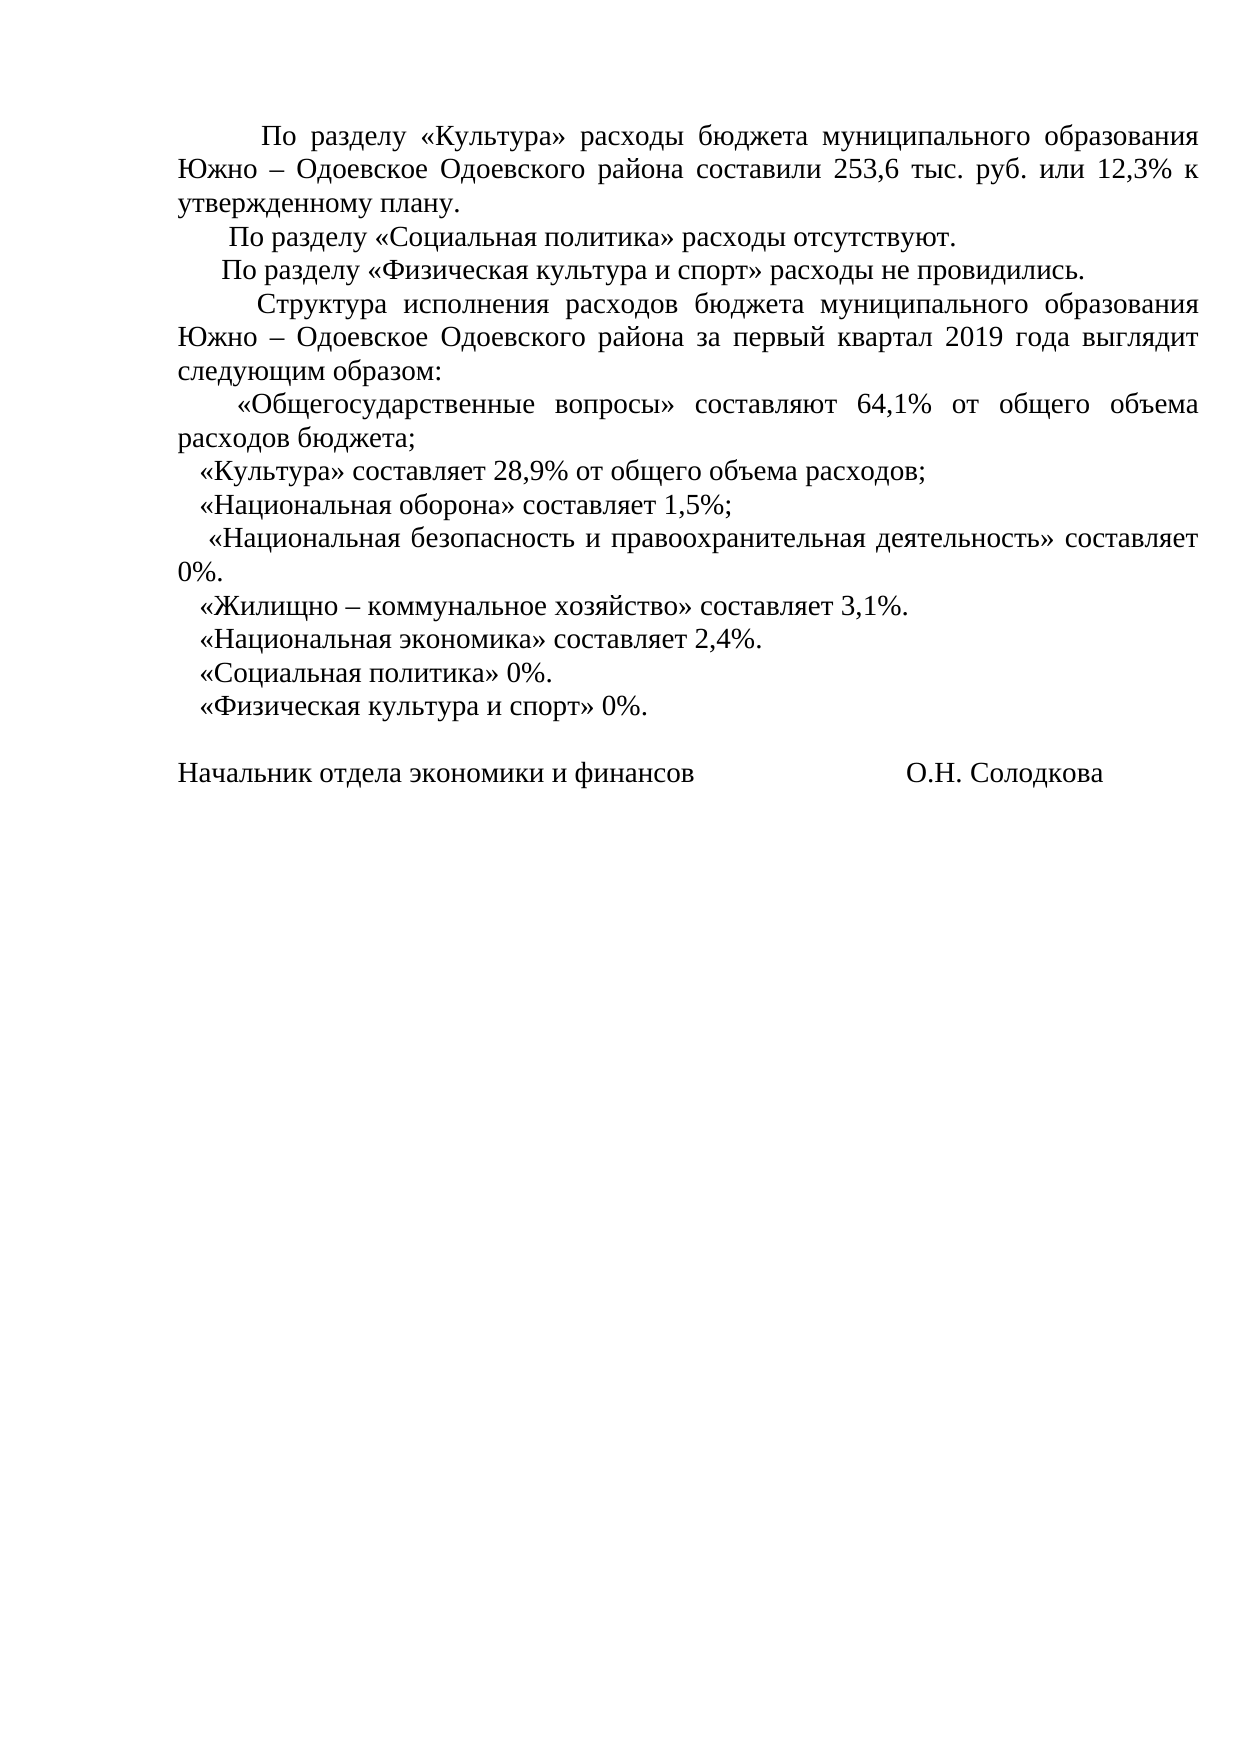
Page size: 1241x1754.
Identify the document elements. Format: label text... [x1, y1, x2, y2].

text Начальник отдела экономики и финансов О.Н. Солодкова [177, 755, 1152, 789]
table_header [166, 118, 1211, 755]
